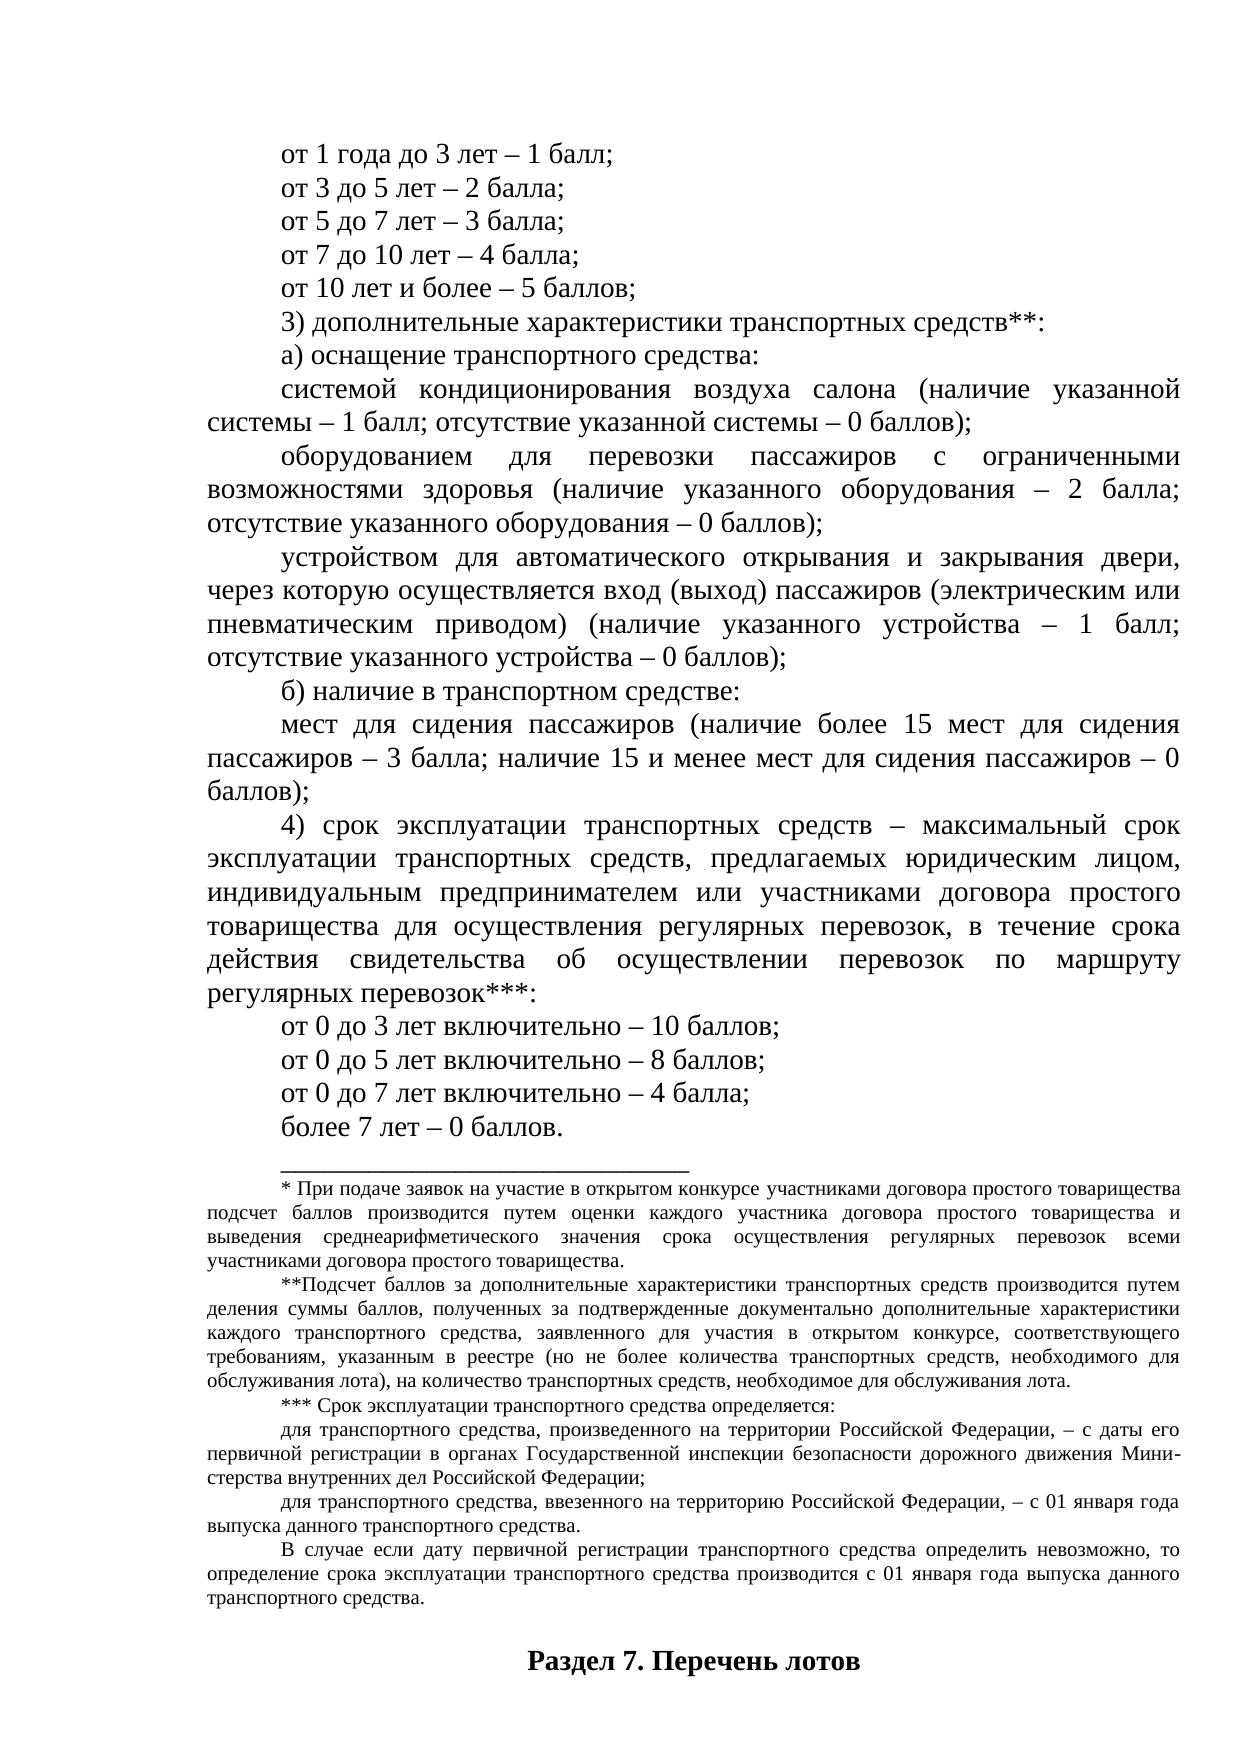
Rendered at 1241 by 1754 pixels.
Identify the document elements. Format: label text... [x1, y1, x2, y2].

text * При подаче заявок на участие в открытом конкурсе участниками договора простого товарищества подсчет баллов производится путем оценки каждого участника договора простого товарищества и выведения среднеарифметического значения срока осуществления регулярных перевозок всеми участниками договора простого товарищества. [207, 1176, 1181, 1272]
text **Подсчет баллов за дополнительные характеристики транспортных средств производится путем деления суммы баллов, полученных за подтвержденные документально дополнительные характеристики каждого транспортного средства, заявленного для участия в открытом конкурсе, соответствующего требованиям, указанным в реестре (но не более количества транспортных средств, необходимого для обслуживания лота), на количество транспортных средств, необходимое для обслуживания лота. [207, 1272, 1181, 1392]
text от 10 лет и более – 5 баллов; [207, 270, 1181, 304]
text более 7 лет – 0 баллов. [207, 1109, 1181, 1142]
text от 5 до 7 лет – 3 балла; [207, 203, 1181, 237]
text от 3 до 5 лет – 2 балла; [207, 170, 1181, 203]
text б) наличие в транспортном средстве: [207, 673, 1181, 706]
text от 0 до 5 лет включительно – 8 баллов; [207, 1042, 1181, 1075]
text для транспортного средства, произведенного на территории Российской Федерации, – с даты его первичной регистрации в органах Государственной инспекции безопасности дорожного движения Министерства внутренних дел Российской Федерации; [207, 1417, 1181, 1489]
text В случае если дату первичной регистрации транспортного средства определить невозможно, то определение срока эксплуатации транспортного средства производится с 01 января года выпуска данного транспортного средства. [207, 1537, 1181, 1609]
text *** Срок эксплуатации транспортного средства определяется: [207, 1392, 1181, 1417]
text для транспортного средства, ввезенного на территорию Российской Федерации, – с 01 января года выпуска данного транспортного средства. [207, 1489, 1181, 1537]
text системой кондиционирования воздуха салона (наличие указанной системы – 1 балл; отсутствие указанной системы – 0 баллов); [207, 371, 1181, 438]
text 4) срок эксплуатации транспортных средств – максимальный срок эксплуатации транспортных средств, предлагаемых юридическим лицом, индивидуальным предпринимателем или участниками договора простого товарищества для осуществления регулярных перевозок, в течение срока действия свидетельства об осуществлении перевозок по маршруту регулярных перевозок***: [207, 807, 1181, 1008]
text мест для сидения пассажиров (наличие более 15 мест для сидения пассажиров – 3 балла; наличие 15 и менее мест для сидения пассажиров – 0 баллов); [207, 706, 1181, 807]
text Раздел 7. Перечень лотов [207, 1643, 1181, 1676]
text от 7 до 10 лет – 4 балла; [207, 237, 1181, 270]
text а) оснащение транспортного средства: [207, 337, 1181, 371]
text оборудованием для перевозки пассажиров с ограниченными возможностями здоровья (наличие указанного оборудования – 2 балла; отсутствие указанного оборудования – 0 баллов); [207, 438, 1181, 539]
text от 0 до 7 лет включительно – 4 балла; [207, 1075, 1181, 1109]
text устройством для автоматического открывания и закрывания двери, через которую осуществляется вход (выход) пассажиров (электрическим или пневматическим приводом) (наличие указанного устройства – 1 балл; отсутствие указанного устройства – 0 баллов); [207, 539, 1181, 673]
text ____________________________ [207, 1142, 1181, 1176]
text от 0 до 3 лет включительно – 10 баллов; [207, 1008, 1181, 1042]
text от 1 года до 3 лет – 1 балл; [207, 136, 1181, 170]
text 3) дополнительные характеристики транспортных средств**: [207, 304, 1181, 337]
